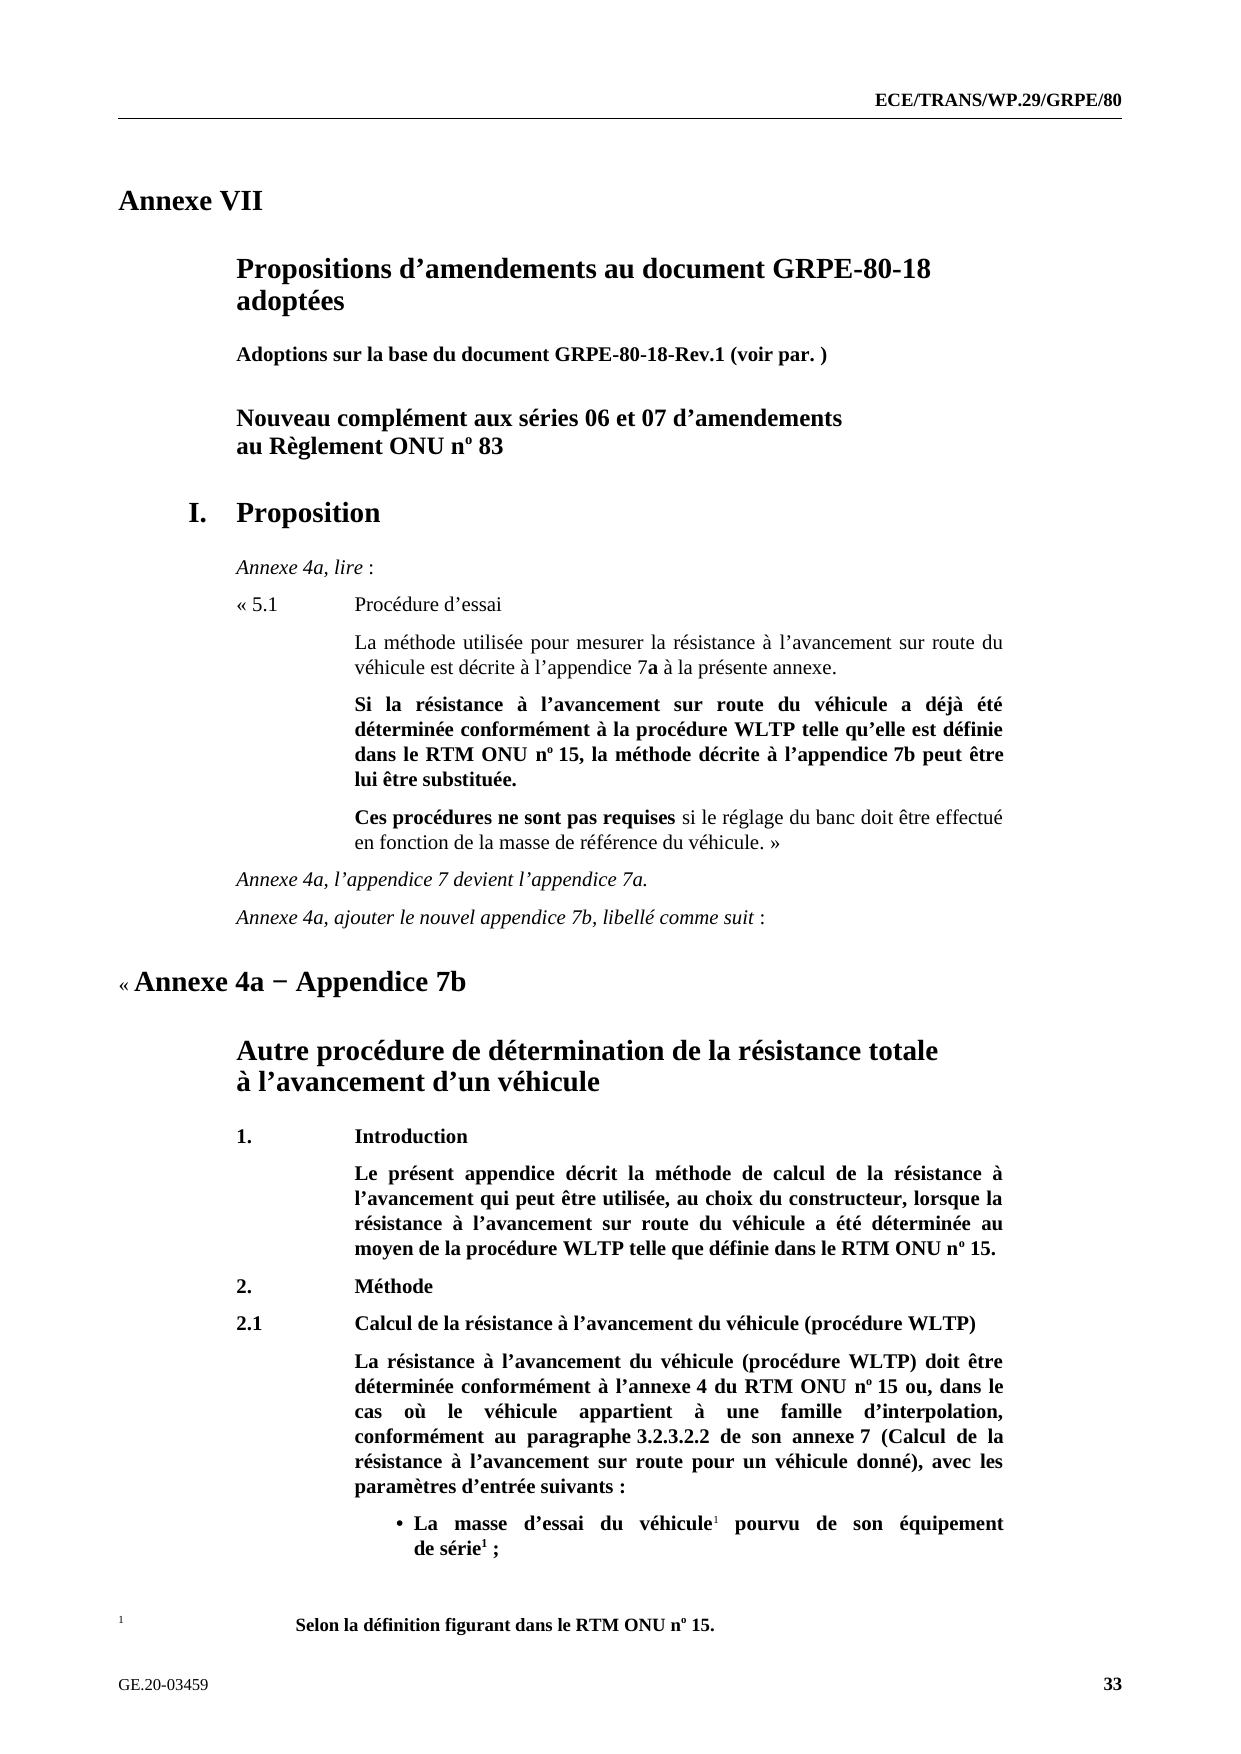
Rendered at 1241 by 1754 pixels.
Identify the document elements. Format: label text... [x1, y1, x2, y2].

text Adoptions sur la base du document GRPE-80-18-Rev.1 (voir par. 0) [118, 341, 1004, 366]
text Propositions d’amendements au document GRPE-80-18 adoptées [118, 254, 1004, 316]
text Annexe VII [118, 185, 1004, 216]
text La méthode utilisée pour mesurer la résistance à l’avancement sur route du véhicule est décrite à l’appendice 7a à la présente annexe. [354, 629, 1004, 679]
text 2.1 Calcul de la résistance à l’avancement du véhicule (procédure WLTP) [236, 1310, 1004, 1335]
text La masse d’essai du véhicule pourvu de son équipement de série1 ; [396, 1510, 1004, 1560]
text 1. Introduction [236, 1123, 1004, 1148]
text « Annexe 4a − Appendice 7b [118, 966, 1004, 998]
text Annexe 4a, lire : [236, 554, 1004, 579]
text Annexe 4a, l’appendice 7 devient l’appendice 7a. [236, 866, 1004, 891]
text 2. Méthode [236, 1273, 1004, 1298]
text I. Proposition [118, 498, 1004, 529]
text Le présent appendice décrit la méthode de calcul de la résistance à l’avancement qui peut être utilisée, au choix du constructeur, lorsque la résistance à l’avancement sur route du véhicule a été déterminée au moyen de la procédure WLTP telle que définie dans le RTM ONU no 15. [354, 1160, 1004, 1260]
text Si la résistance à l’avancement sur route du véhicule a déjà été déterminée conformément à la procédure WLTP telle qu’elle est définie dans le RTM ONU no 15, la méthode décrite à l’appendice 7b peut être lui être substituée. [354, 691, 1004, 791]
text « 5.1 Procédure d’essai [236, 591, 1004, 616]
text Autre procédure de détermination de la résistance totale à l’avancement d’un véhicule [118, 1035, 1004, 1098]
text Annexe 4a, ajouter le nouvel appendice 7b, libellé comme suit : [236, 904, 1004, 929]
text La résistance à l’avancement du véhicule (procédure WLTP) doit être déterminée conformément à l’annexe 4 du RTM ONU no 15 ou, dans le cas où le véhicule appartient à une famille d’interpolation, conformément au paragraphe 3.2.3.2.2 de son annexe 7 (Calcul de la résistance à l’avancement sur route pour un véhicule donné), avec les paramètres d’entrée suivants : [354, 1348, 1004, 1498]
text Nouveau complément aux séries 06 et 07 d’amendements au Règlement ONU no 83 [118, 404, 1004, 460]
text Ces procédures ne sont pas requises si le réglage du banc doit être effectué en fonction de la masse de référence du véhicule. » [354, 804, 1004, 854]
